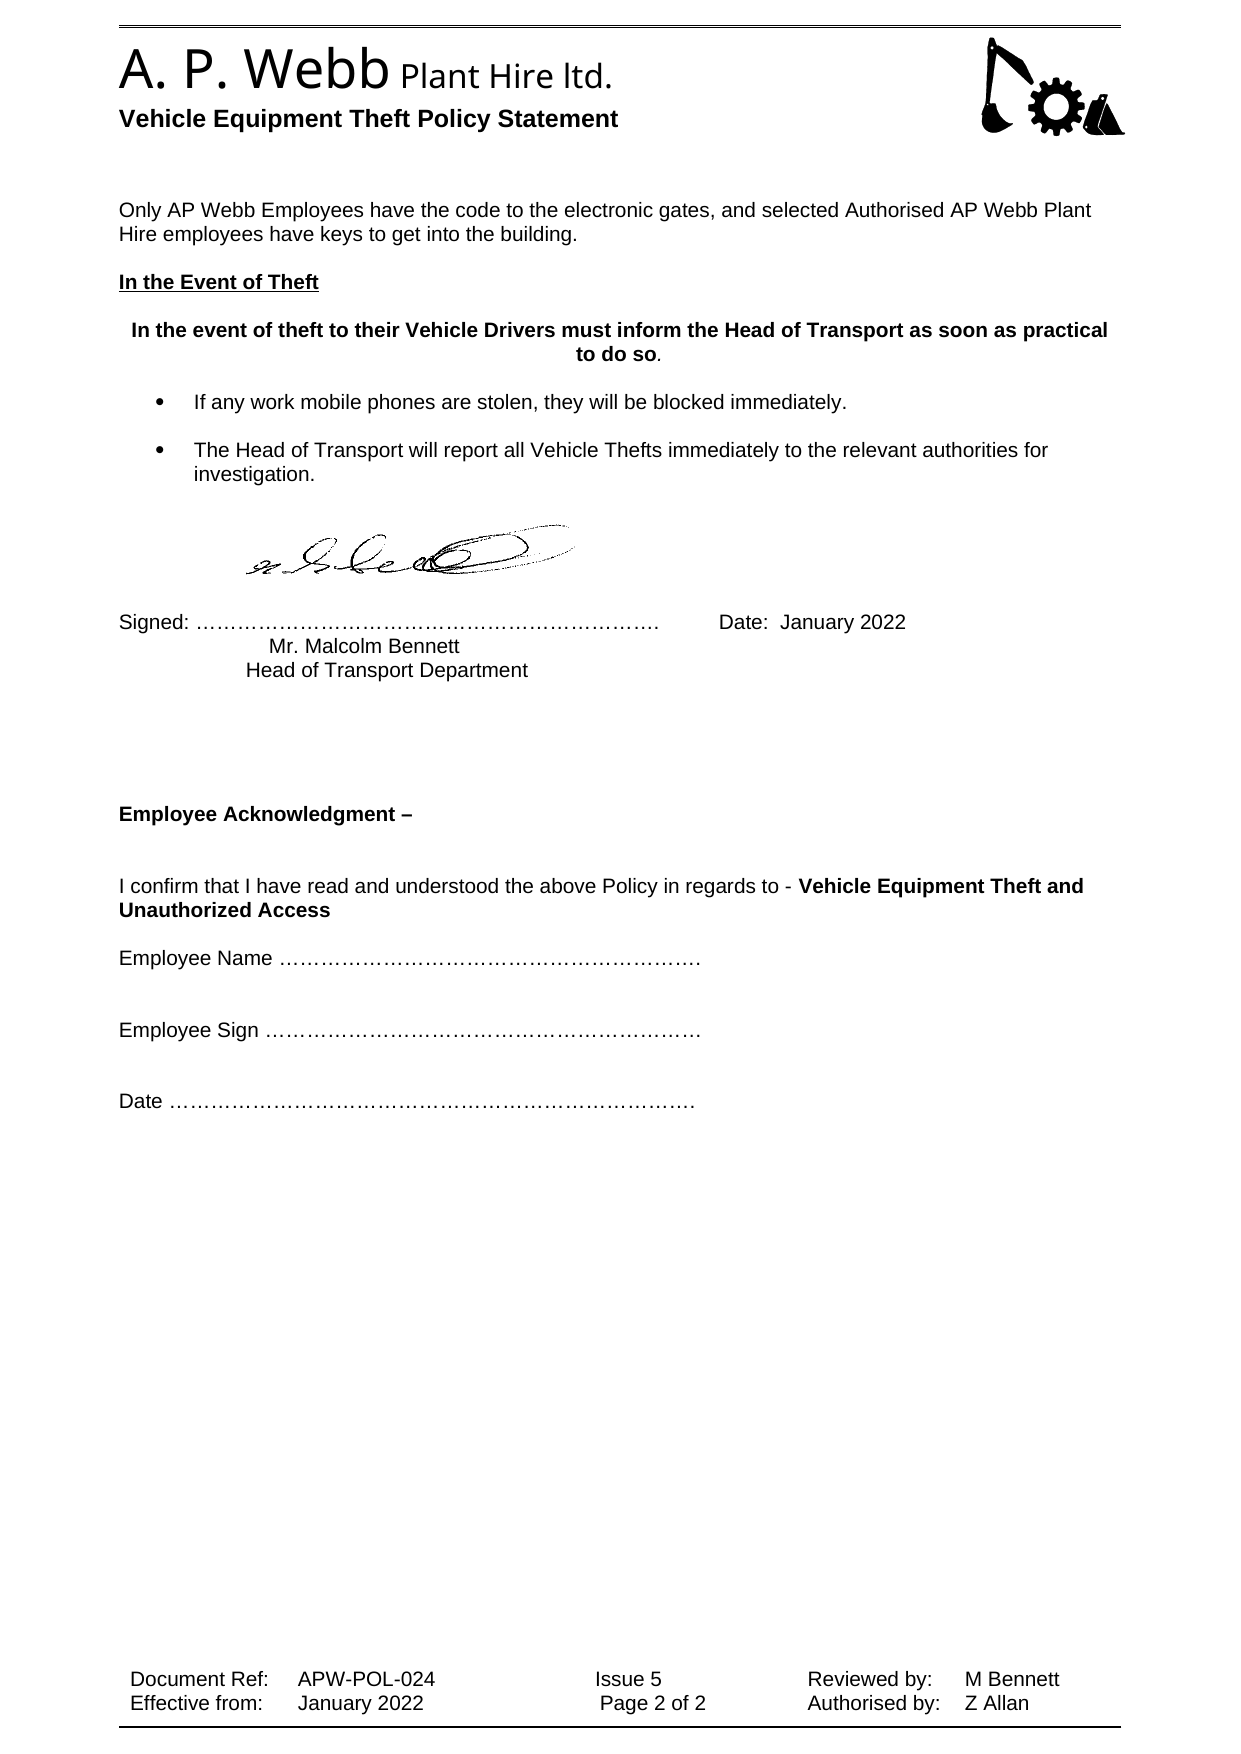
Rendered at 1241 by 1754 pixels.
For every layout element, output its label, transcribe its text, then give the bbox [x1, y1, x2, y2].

text In the event of theft to their Vehicle Drivers must inform the Head of Transport as soon as practical to do so. [119, 318, 1121, 366]
text Mr. Malcolm Bennett [119, 634, 1121, 658]
text I confirm that I have read and understood the above Policy in regards to - Vehicle Equipment Theft and Unauthorized Access [119, 874, 1121, 922]
text Date …………………………………………………………………. [119, 1089, 1121, 1113]
list If any work mobile phones are stolen, they will be blocked immediately. [156, 389, 1121, 414]
text Employee Name ……………………………………………………. [119, 946, 1121, 969]
text Signed: …………………………………………………………. Date: January 2022 [119, 610, 1121, 634]
subtitle In the Event of Theft [119, 270, 1121, 294]
text Employee Acknowledgment – [119, 802, 1121, 826]
list The Head of Transport will report all Vehicle Thefts immediately to the relevant authorities for investigation. [156, 438, 1121, 486]
text Head of Transport Department [119, 658, 1121, 682]
text Employee Sign ……………………………………………………… [119, 1017, 1121, 1041]
text Only AP Webb Employees have the code to the electronic gates, and selected Authorised AP Webb Plant Hire employees have keys to get into the building. [119, 198, 1121, 246]
